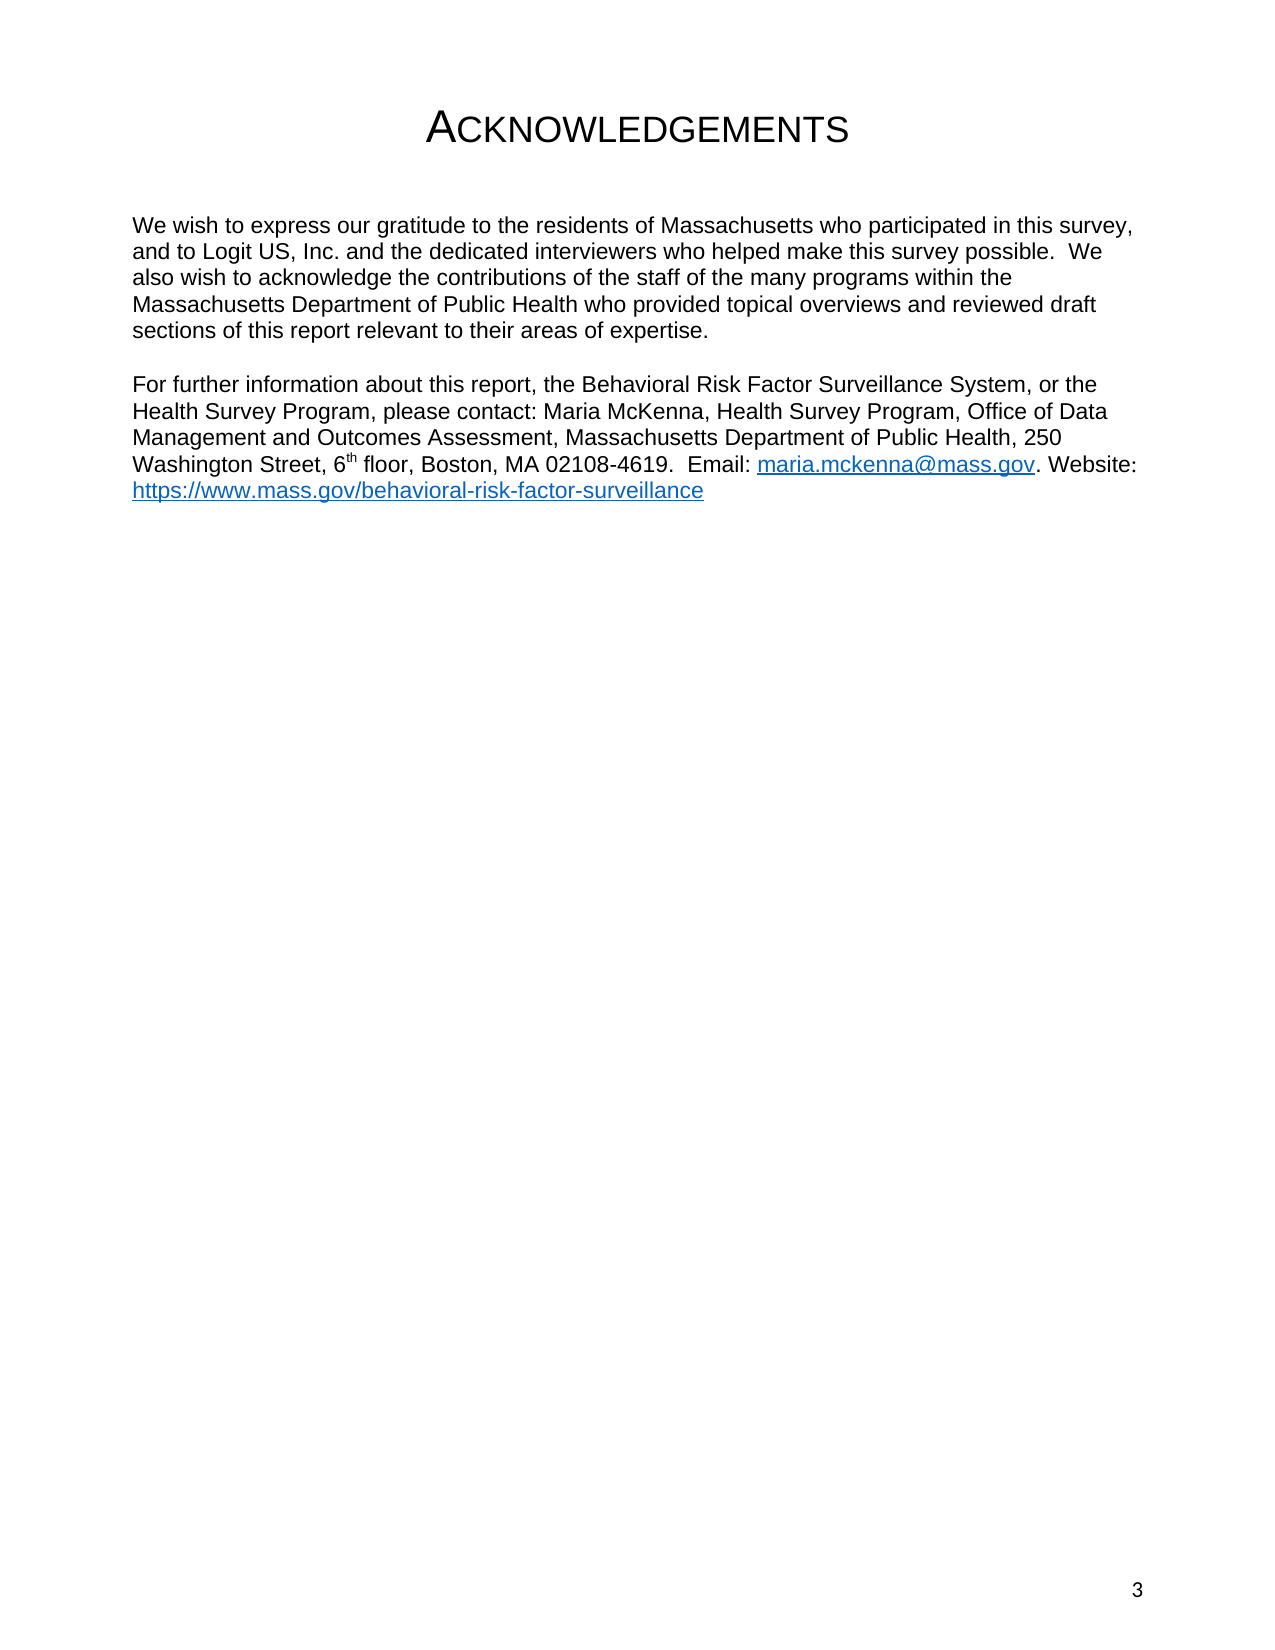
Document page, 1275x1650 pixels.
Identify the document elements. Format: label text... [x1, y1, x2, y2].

text We wish to express our gratitude to the residents of Massachusetts who participated in this survey, and to Logit US, Inc. and the dedicated interviewers who helped make this survey possible. We also wish to acknowledge the contributions of the staff of the many programs within the Massachusetts Department of Public Health who provided topical overviews and reviewed draft sections of this report relevant to their areas of expertise. [132, 212, 1151, 343]
text Acknowledgements [132, 100, 1143, 153]
text For further information about this report, the Behavioral Risk Factor Surveillance System, or the Health Survey Program, please contact: Maria McKenna, Health Survey Program, Office of Data Management and Outcomes Assessment, Massachusetts Department of Public Health, 250 Washington Street, 6th floor, Boston, MA 02108-4619. Email: maria.mckenna@mass.gov. Website: https://www.mass.gov/behavioral-risk-factor-surveillance [132, 371, 1151, 503]
